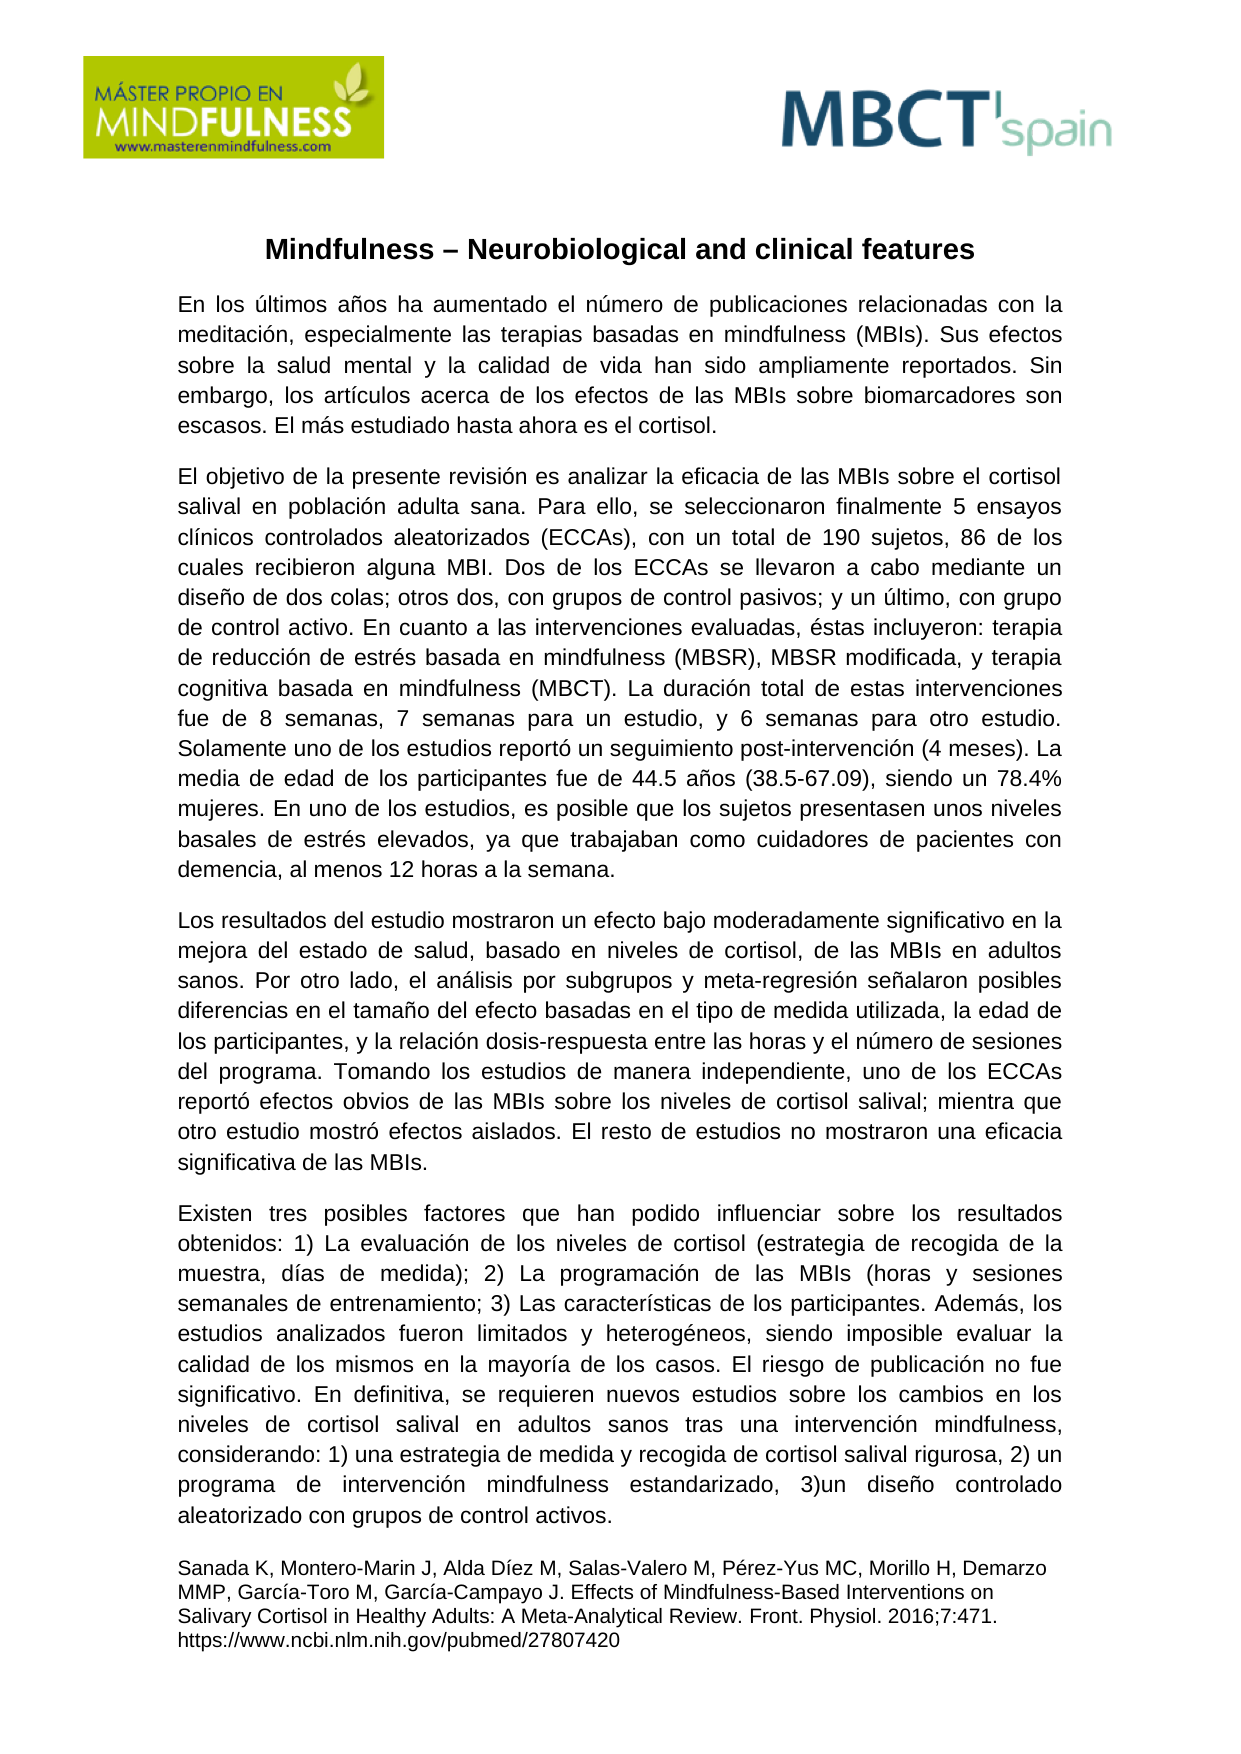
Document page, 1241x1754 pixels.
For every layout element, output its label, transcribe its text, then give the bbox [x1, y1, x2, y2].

picture [83, 56, 1125, 168]
text Existen tres posibles factores que han podido influenciar sobre los resultados obtenidos: 1) La evaluación de los niveles de cortisol (estrategia de recogida de la muestra, días de medida); 2) La programación de las MBIs (horas y sesiones semanales de entrenamiento; 3) Las características de los participantes. Además, los estudios analizados fueron limitados y heterogéneos, siendo imposible evaluar la calidad de los mismos en la mayoría de los casos. El riesgo de publicación no fue significativo. En definitiva, se requieren nuevos estudios sobre los cambios en los niveles de cortisol salival en adultos sanos tras una intervención mindfulness, considerando: 1) una estrategia de medida y recogida de cortisol salival rigurosa, 2) un programa de intervención mindfulness estandarizado, 3)un diseño controlado aleatorizado con grupos de control activos. [177, 1199, 1063, 1528]
text En los últimos años ha aumentado el número de publicaciones relacionadas con la meditación, especialmente las terapias basadas en mindfulness (MBIs). Sus efectos sobre la salud mental y la calidad de vida han sido ampliamente reportados. Sin embargo, los artículos acerca de los efectos de las MBIs sobre biomarcadores son escasos. El más estudiado hasta ahora es el cortisol. [177, 291, 1063, 438]
text Los resultados del estudio mostraron un efecto bajo moderadamente significativo en la mejora del estado de salud, basado en niveles de cortisol, de las MBIs en adultos sanos. Por otro lado, el análisis por subgrupos y meta-regresión señalaron posibles diferencias en el tamaño del efecto basadas en el tipo de medida utilizada, la edad de los participantes, y la relación dosis-respuesta entre las horas y el número de sesiones del programa. Tomando los estudios de manera independiente, uno de los ECCAs reportó efectos obvios de las MBIs sobre los niveles de cortisol salival; mientra que otro estudio mostró efectos aislados. El resto de estudios no mostraron una eficacia significativa de las MBIs. [177, 907, 1063, 1175]
text Mindfulness – Neurobiological and clinical features [177, 232, 1063, 265]
text El objetivo de la presente revisión es analizar la eficacia de las MBIs sobre el cortisol salival en población adulta sana. Para ello, se seleccionaron finalmente 5 ensayos clínicos controlados aleatorizados (ECCAs), con un total de 190 sujetos, 86 de los cuales recibieron alguna MBI. Dos de los ECCAs se llevaron a cabo mediante un diseño de dos colas; otros dos, con grupos de control pasivos; y un último, con grupo de control activo. En cuanto a las intervenciones evaluadas, éstas incluyeron: terapia de reducción de estrés basada en mindfulness (MBSR), MBSR modificada, y terapia cognitiva basada en mindfulness (MBCT). La duración total de estas intervenciones fue de 8 semanas, 7 semanas para un estudio, y 6 semanas para otro estudio. Solamente uno de los estudios reportó un seguimiento post-intervención (4 meses). La media de edad de los participantes fue de 44.5 años (38.5-67.09), siendo un 78.4% mujeres. En uno de los estudios, es posible que los sujetos presentasen unos niveles basales de estrés elevados, ya que trabajaban como cuidadores de pacientes con demencia, al menos 12 horas a la semana. [177, 463, 1063, 882]
